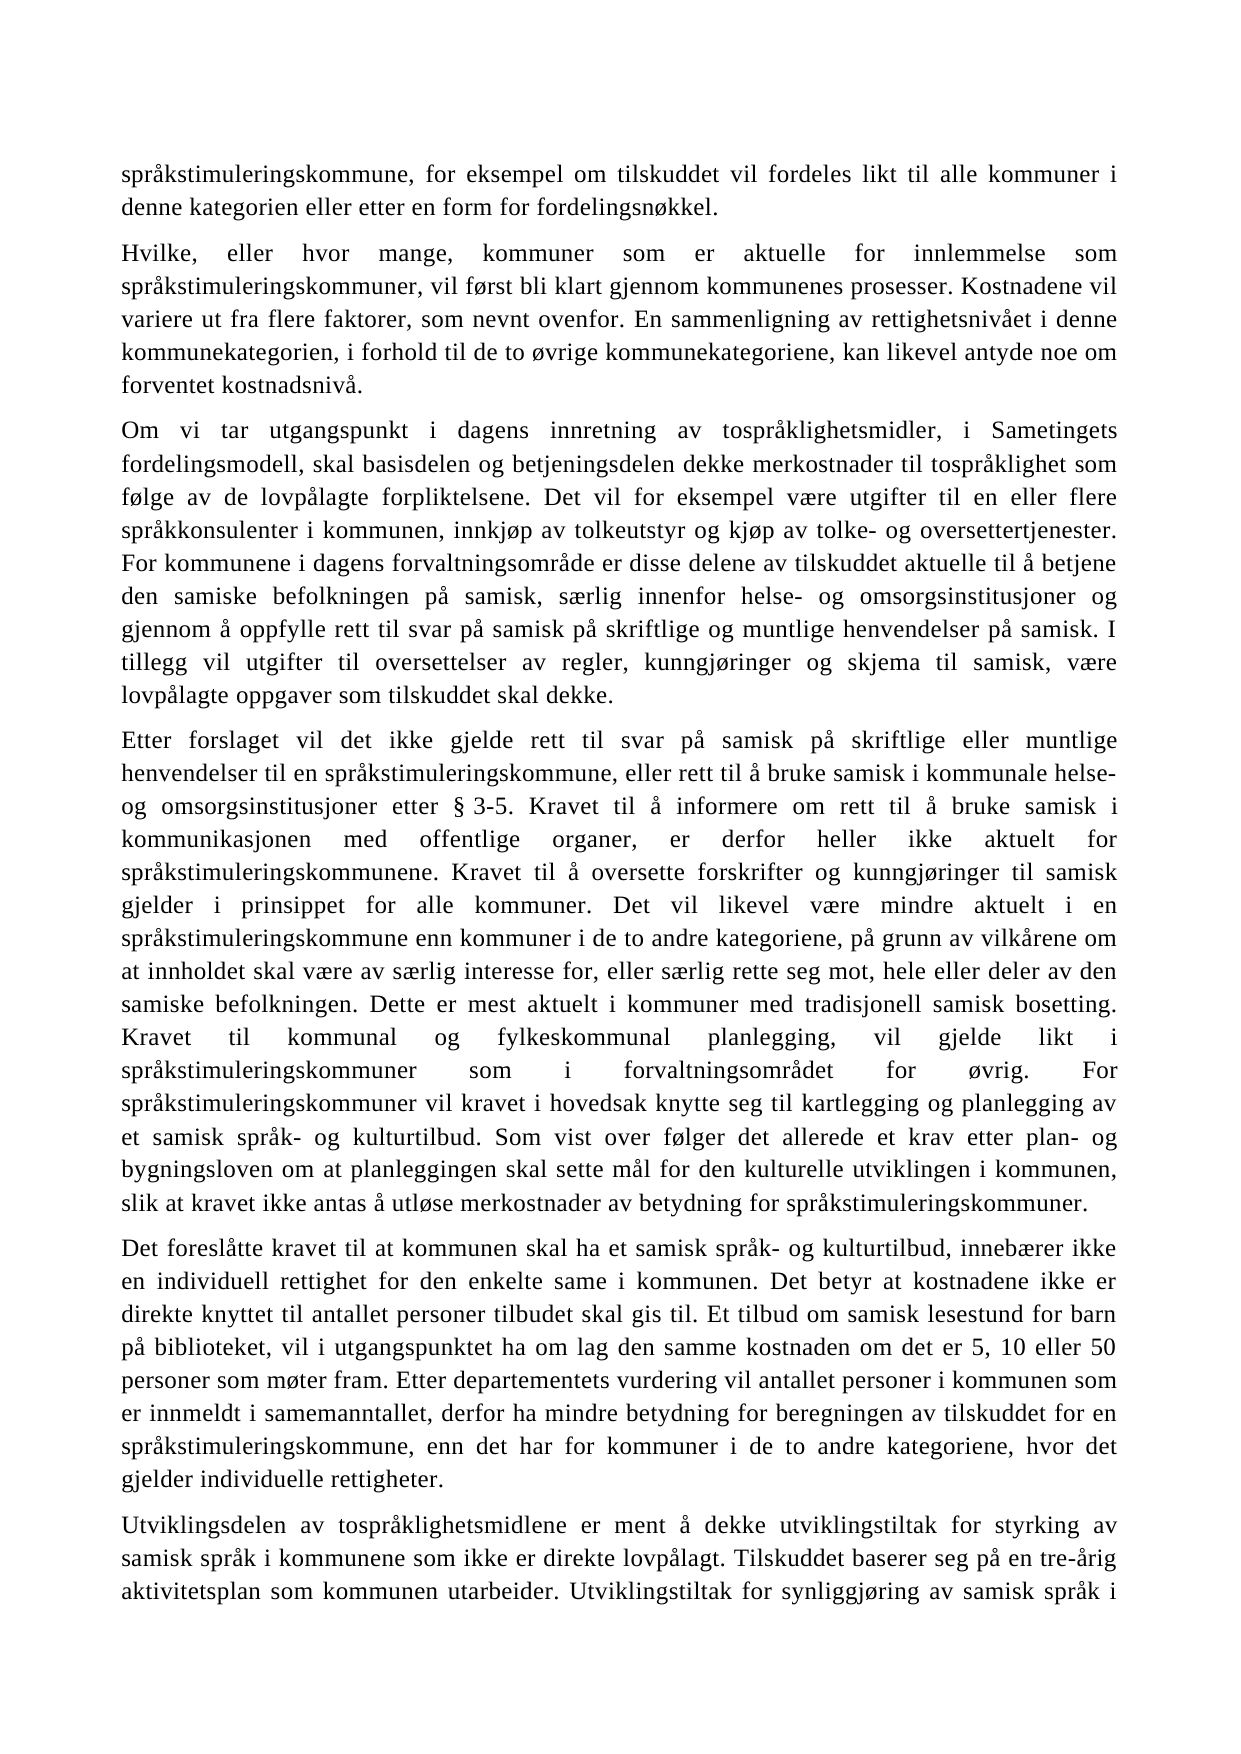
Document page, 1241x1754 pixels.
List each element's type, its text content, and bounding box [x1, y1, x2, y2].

text Etter forslaget vil det ikke gjelde rett til svar på samisk på skriftlige eller muntlige henvendelser til en språkstimuleringskommune, eller rett til å bruke samisk i kommunale helse- og omsorgsinstitusjoner etter § 3-5. Kravet til å informere om rett til å bruke samisk i kommunikasjonen med offentlige organer, er derfor heller ikke aktuelt for språkstimuleringskommunene. Kravet til å oversette forskrifter og kunngjøringer til samisk gjelder i prinsippet for alle kommuner. Det vil likevel være mindre aktuelt i en språkstimuleringskommune enn kommuner i de to andre kategoriene, på grunn av vilkårene om at innholdet skal være av særlig interesse for, eller særlig rette seg mot, hele eller deler av den samiske befolkningen. Dette er mest aktuelt i kommuner med tradisjonell samisk bosetting. Kravet til kommunal og fylkeskommunal planlegging, vil gjelde likt i språkstimuleringskommuner som i forvaltningsområdet for øvrig. For språkstimuleringskommuner vil kravet i hovedsak knytte seg til kartlegging og planlegging av et samisk språk- og kulturtilbud. Som vist over følger det allerede et krav etter plan- og bygningsloven om at planleggingen skal sette mål for den kulturelle utviklingen i kommunen, slik at kravet ikke antas å utløse merkostnader av betydning for språkstimuleringskommuner. [121, 725, 1119, 1216]
text Om vi tar utgangspunkt i dagens innretning av tospråklighetsmidler, i Sametingets fordelingsmodell, skal basisdelen og betjeningsdelen dekke merkostnader til tospråklighet som følge av de lovpålagte forpliktelsene. Det vil for eksempel være utgifter til en eller flere språkkonsulenter i kommunen, innkjøp av tolkeutstyr og kjøp av tolke- og oversettertjenester. For kommunene i dagens forvaltningsområde er disse delene av tilskuddet aktuelle til å betjene den samiske befolkningen på samisk, særlig innenfor helse- og omsorgsinstitusjoner og gjennom å oppfylle rett til svar på samisk på skriftlige og muntlige henvendelser på samisk. I tillegg vil utgifter til oversettelser av regler, kunngjøringer og skjema til samisk, være lovpålagte oppgaver som tilskuddet skal dekke. [121, 416, 1119, 708]
text Det foreslåtte kravet til at kommunen skal ha et samisk språk- og kulturtilbud, innebærer ikke en individuell rettighet for den enkelte same i kommunen. Det betyr at kostnadene ikke er direkte knyttet til antallet personer tilbudet skal gis til. Et tilbud om samisk lesestund for barn på biblioteket, vil i utgangspunktet ha om lag den samme kostnaden om det er 5, 10 eller 50 personer som møter fram. Etter departementets vurdering vil antallet personer i kommunen som er innmeldt i samemanntallet, derfor ha mindre betydning for beregningen av tilskuddet for en språkstimuleringskommune, enn det har for kommuner i de to andre kategoriene, hvor det gjelder individuelle rettigheter. [121, 1233, 1119, 1493]
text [121, 159, 1119, 221]
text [121, 1510, 1119, 1604]
text Hvilke, eller hvor mange, kommuner som er aktuelle for innlemmelse som språkstimuleringskommuner, vil først bli klart gjennom kommunenes prosesser. Kostnadene vil variere ut fra flere faktorer, som nevnt ovenfor. En sammenligning av rettighetsnivået i denne kommunekategorien, i forhold til de to øvrige kommunekategoriene, kan likevel antyde noe om forventet kostnadsnivå. [121, 238, 1119, 399]
